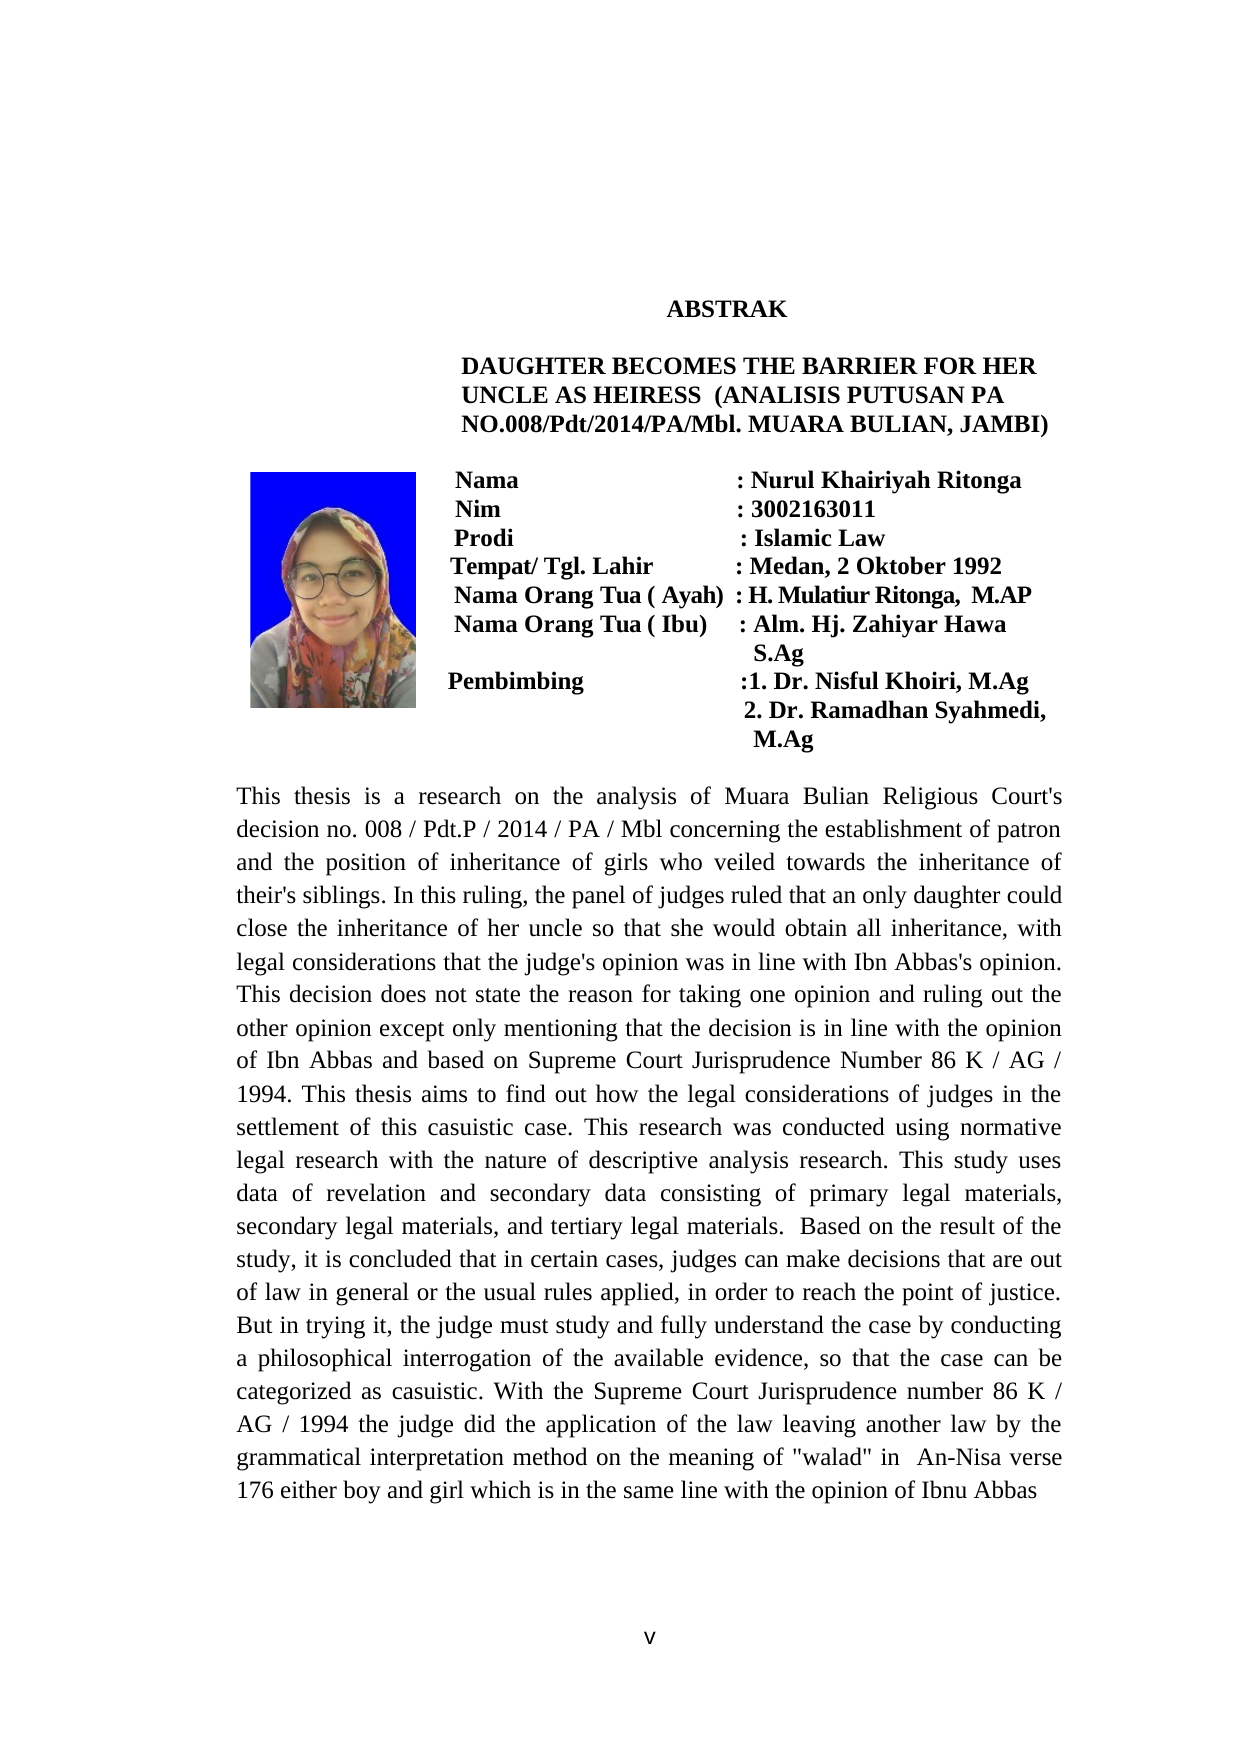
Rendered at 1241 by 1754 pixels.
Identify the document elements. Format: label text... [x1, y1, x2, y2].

text Tempat/ Tgl. Lahir : Medan, 2 Oktober 1992 [297, 551, 1041, 580]
text Prodi : Islamic Law [236, 523, 1063, 551]
text Nim : 3002163011 [236, 494, 1063, 523]
text 2. Dr. Ramadhan Syahmedi, M.Ag [236, 695, 1063, 753]
text DAUGHTER BECOMES THE BARRIER FOR HER UNCLE AS HEIRESS (ANALISIS PUTUSAN PA NO.008/Pdt/2014/PA/Mbl. MUARA BULIAN, JAMBI) [461, 351, 1063, 437]
text Nama : Nurul Khairiyah Ritonga [236, 465, 1063, 494]
text Nama Orang Tua ( Ayah) : H. Mulatiur Ritonga, M.AP [297, 580, 1041, 609]
picture [250, 551, 297, 609]
text Pembimbing :1. Dr. Nisful Khoiri, M.Ag [236, 666, 1063, 695]
text Nama Orang Tua ( Ibu) : Alm. Hj. Zahiyar Hawa S.Ag [236, 609, 1041, 666]
text This thesis is a research on the analysis of Muara Bulian Religious Court's decision no. 008 / Pdt.P / 2014 / PA / Mbl concerning the establishment of patron and the position of inheritance of girls who veiled towards the inheritance of their's siblings. In this ruling, the panel of judges ruled that an only daughter could close the inheritance of her uncle so that she would obtain all inheritance, with legal considerations that the judge's opinion was in line with Ibn Abbas's opinion. This decision does not state the reason for taking one opinion and ruling out the other opinion except only mentioning that the decision is in line with the opinion of Ibn Abbas and based on Supreme Court Jurisprudence Number 86 K / AG / 1994. This thesis aims to find out how the legal considerations of judges in the settlement of this casuistic case. This research was conducted using normative legal research with the nature of descriptive analysis research. This study uses data of revelation and secondary data consisting of primary legal materials, secondary legal materials, and tertiary legal materials. Based on the result of the study, it is concluded that in certain cases, judges can make decisions that are out of law in general or the usual rules applied, in order to reach the point of justice. But in trying it, the judge must study and fully understand the case by conducting a philosophical interrogation of the available evidence, so that the case can be categorized as casuistic. With the Supreme Court Jurisprudence number 86 K / AG / 1994 the judge did the application of the law leaving another law by the grammatical interpretation method on the meaning of "walad" in An-Nisa verse 176 either boy and girl which is in the same line with the opinion of Ibnu Abbas [236, 781, 1063, 1504]
subtitle ABSTRAK [650, 294, 804, 322]
